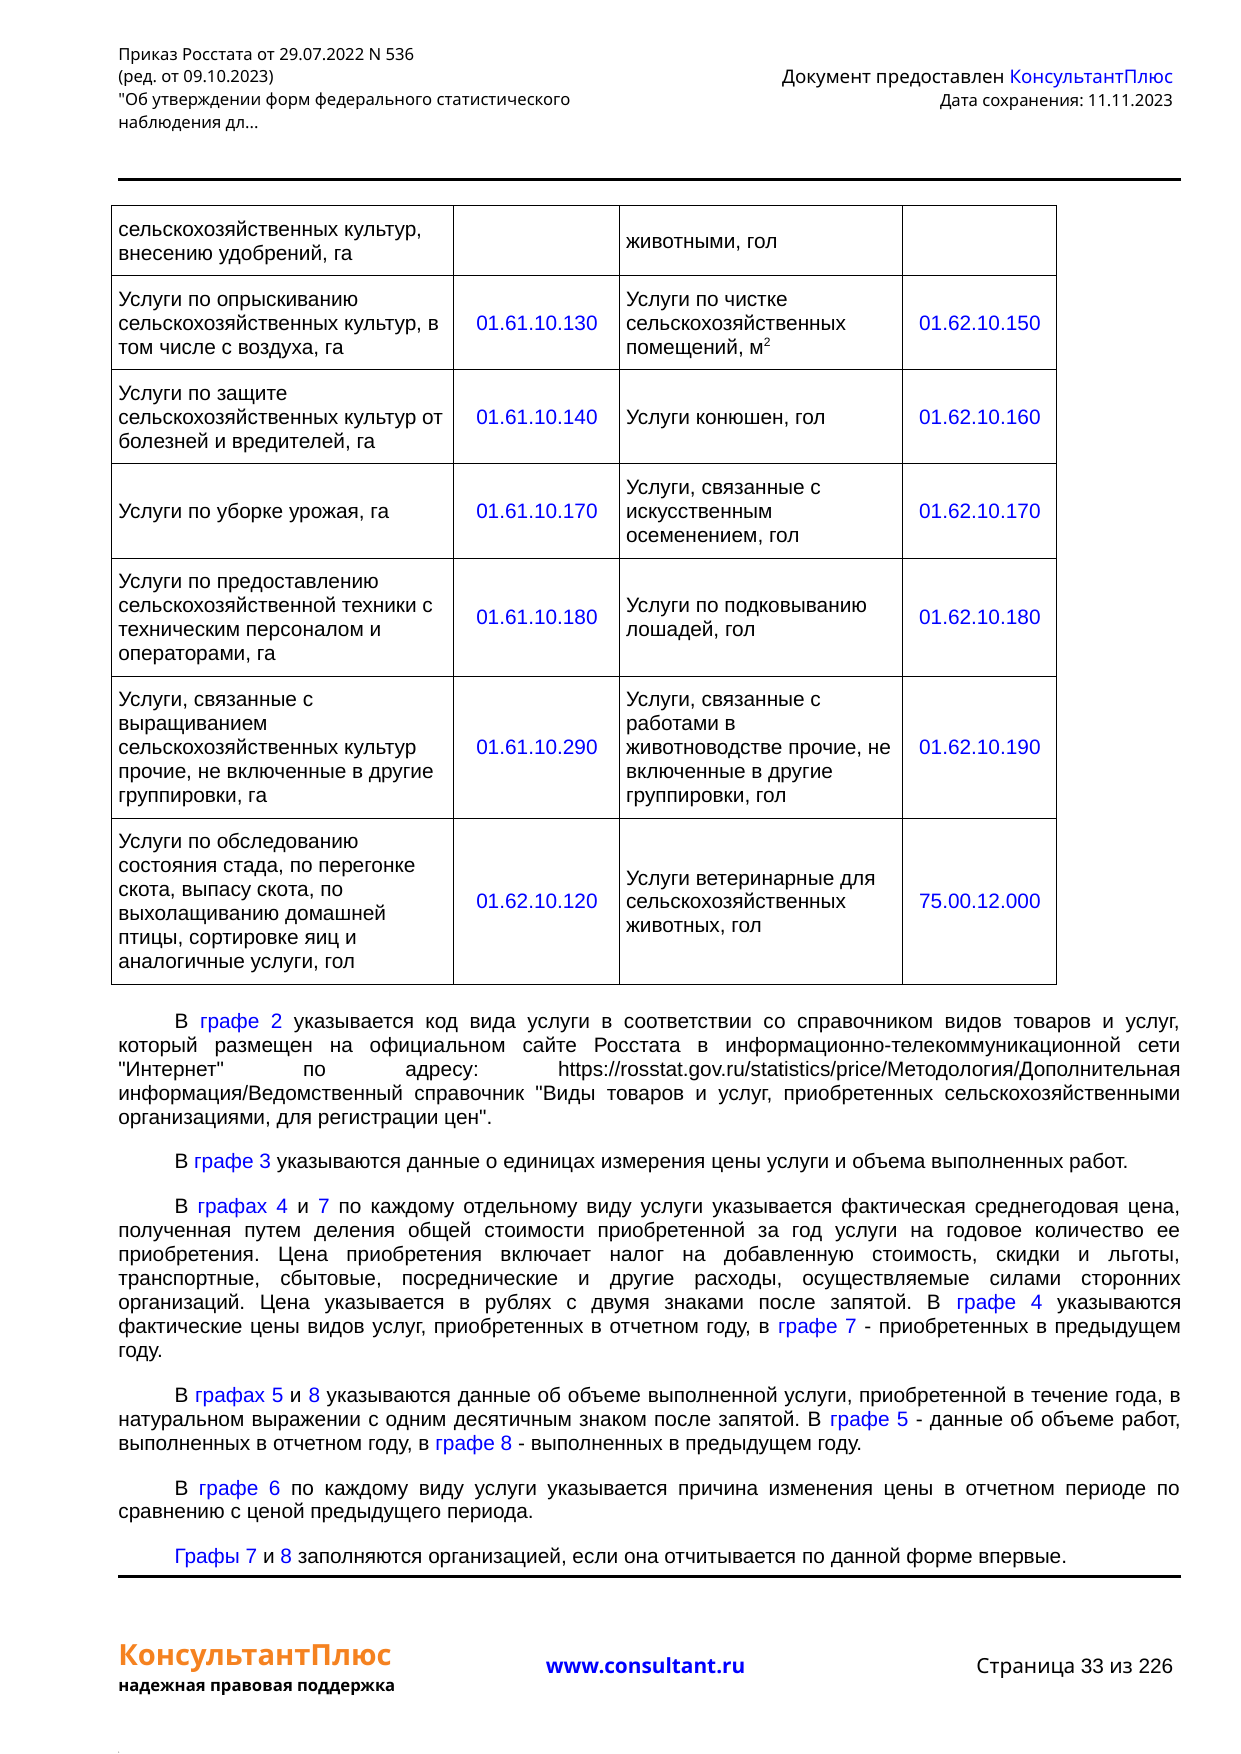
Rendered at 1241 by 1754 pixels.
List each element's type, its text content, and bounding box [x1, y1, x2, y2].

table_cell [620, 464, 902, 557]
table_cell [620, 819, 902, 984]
text В графе 3 указываются данные о единицах измерения цены услуги и объема выполненных работ. [118, 1149, 1181, 1173]
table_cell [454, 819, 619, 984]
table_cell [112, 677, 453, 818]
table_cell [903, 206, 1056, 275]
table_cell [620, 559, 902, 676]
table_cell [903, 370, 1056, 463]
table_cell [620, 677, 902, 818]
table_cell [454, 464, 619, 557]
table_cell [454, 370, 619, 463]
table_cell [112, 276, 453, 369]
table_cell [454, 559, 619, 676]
text Графы 7 и 8 заполняются организацией, если она отчитывается по данной форме впервые. [118, 1544, 1181, 1568]
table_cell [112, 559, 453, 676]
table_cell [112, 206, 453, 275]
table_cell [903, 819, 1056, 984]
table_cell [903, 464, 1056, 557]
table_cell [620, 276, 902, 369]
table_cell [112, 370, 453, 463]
text В графе 2 указывается код вида услуги в соответствии со справочником видов товаров и услуг, который размещен на официальном сайте Росстата в информационно-телекоммуникационной сети "Интернет" по адресу: https://rosstat.gov.ru/statistics/price/Методология/Дополнительная информация/Ведомственный справочник "Виды товаров и услуг, приобретенных сельскохозяйственными организациями, для регистрации цен". [118, 1009, 1181, 1128]
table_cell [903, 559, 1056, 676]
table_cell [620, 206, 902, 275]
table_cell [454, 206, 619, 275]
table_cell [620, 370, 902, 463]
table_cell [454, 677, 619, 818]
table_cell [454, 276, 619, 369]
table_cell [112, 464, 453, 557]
text В графах 5 и 8 указываются данные об объеме выполненной услуги, приобретенной в течение года, в натуральном выражении с одним десятичным знаком после запятой. В графе 5 - данные об объеме работ, выполненных в отчетном году, в графе 8 - выполненных в предыдущем году. [118, 1383, 1181, 1454]
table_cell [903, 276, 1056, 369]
text В графах 4 и 7 по каждому отдельному виду услуги указывается фактическая среднегодовая цена, полученная путем деления общей стоимости приобретенной за год услуги на годовое количество ее приобретения. Цена приобретения включает налог на добавленную стоимость, скидки и льготы, транспортные, сбытовые, посреднические и другие расходы, осуществляемые силами сторонних организаций. Цена указывается в рублях с двумя знаками после запятой. В графе 4 указываются фактические цены видов услуг, приобретенных в отчетном году, в графе 7 - приобретенных в предыдущем году. [118, 1194, 1181, 1362]
text В графе 6 по каждому виду услуги указывается причина изменения цены в отчетном периоде по сравнению с ценой предыдущего периода. [118, 1475, 1181, 1523]
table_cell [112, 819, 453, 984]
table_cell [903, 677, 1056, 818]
